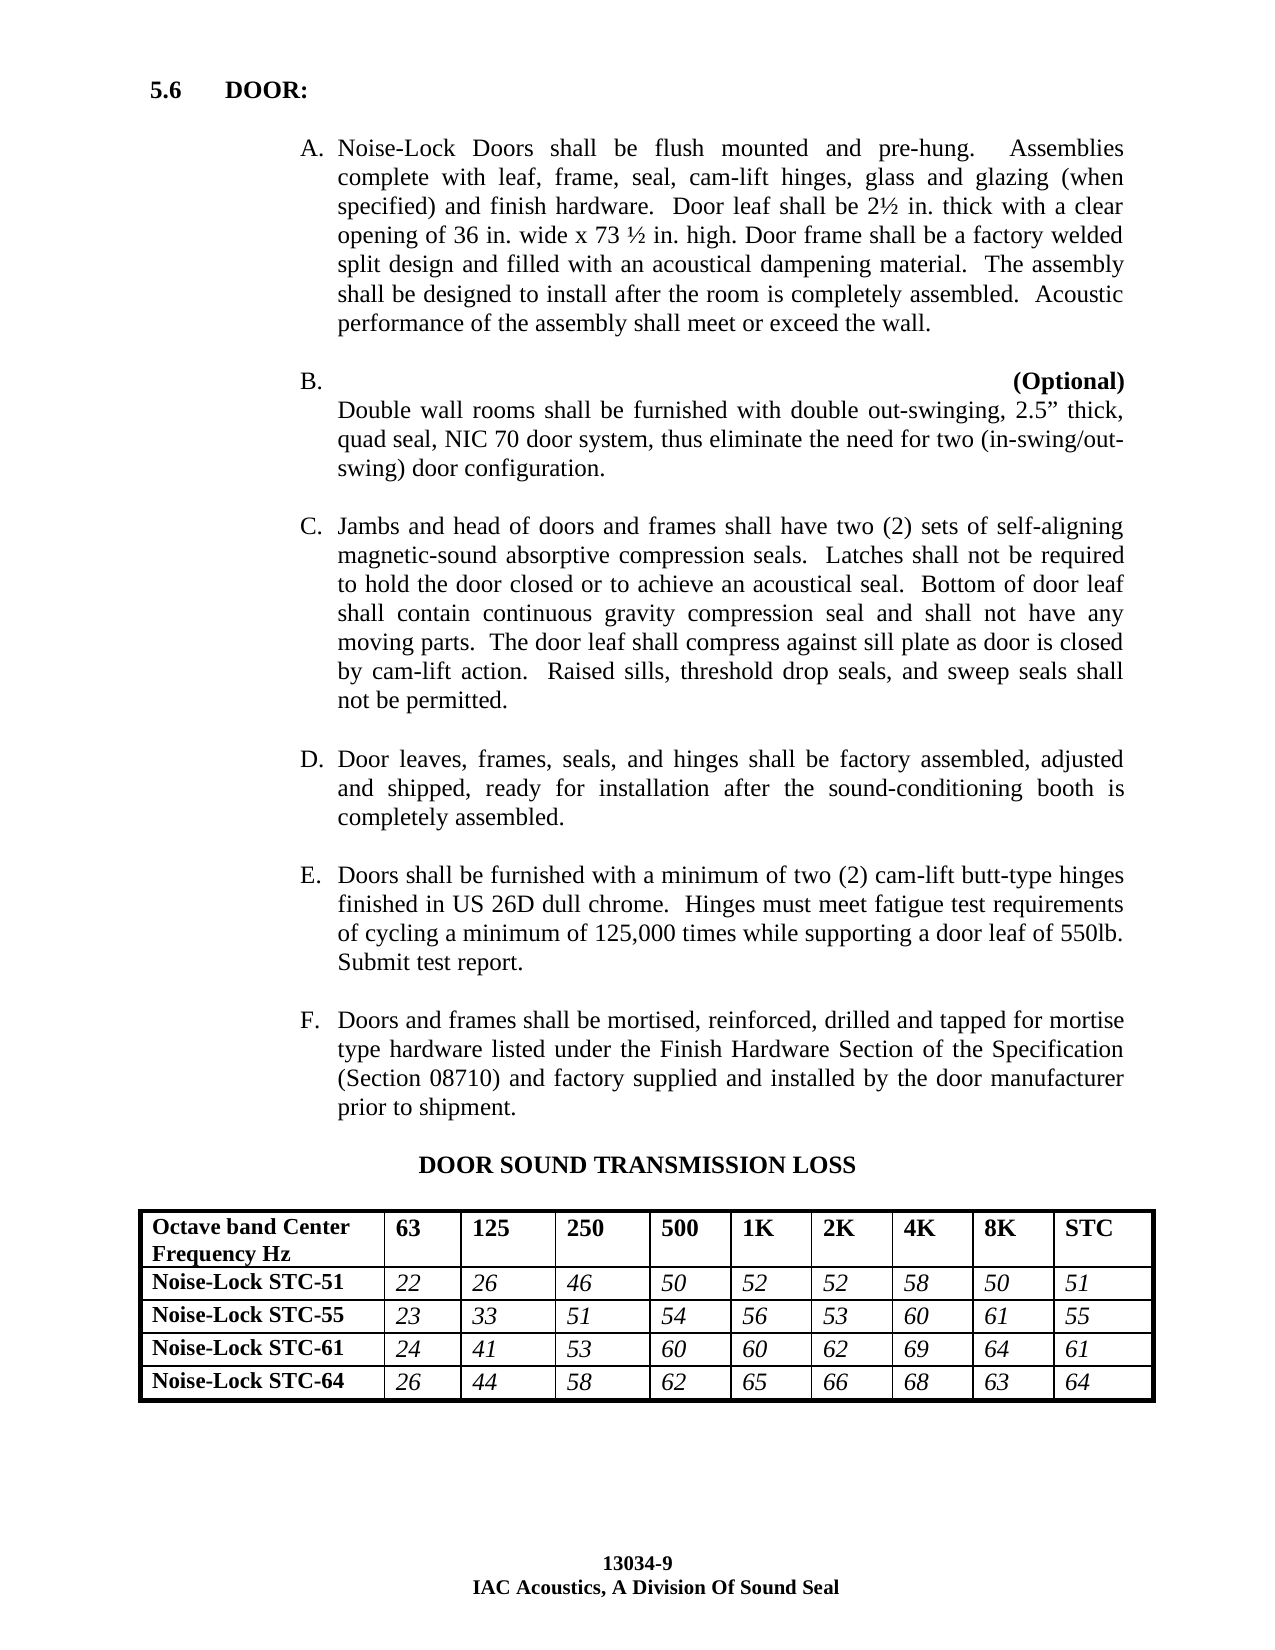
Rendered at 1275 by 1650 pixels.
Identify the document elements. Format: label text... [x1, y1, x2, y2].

list Doors shall be furnished with a minimum of two (2) cam-lift butt-type hinges finished in 26D dull chrome. Hinges must meet fatigue test requirements of cycling a minimum of 125,000 times while supporting a door leaf of 550lb. Submit test report. [300, 860, 1125, 976]
list Door leaves, frames, seals, and hinges shall be factory assembled, adjusted and shipped, ready for installation after the sound-conditioning booth is completely assembled. [300, 743, 1125, 831]
table_cell 26 [385, 1367, 460, 1398]
list (Optional) Double wall rooms shall be furnished with double out-swinging, 2.5” thick, quad seal, NIC 70 door system, thus eliminate the need for two (in-swing/out-swing) door configuration. [300, 366, 1125, 482]
table_cell 51 [556, 1301, 649, 1332]
text 5.6 DOOR: [150, 75, 1125, 104]
table_cell 63 [974, 1367, 1053, 1398]
table_cell 66 [812, 1367, 892, 1398]
table_cell 41 [462, 1334, 555, 1365]
table_cell 52 [732, 1268, 811, 1299]
table_header 2K [812, 1213, 892, 1266]
table_cell 58 [893, 1268, 972, 1299]
table_cell 22 [385, 1268, 460, 1299]
table_cell 53 [812, 1301, 892, 1332]
table_header 8K [974, 1213, 1053, 1266]
list Doors and frames shall be mortised, reinforced, drilled and tapped for mortise type hardware listed under the Finish Hardware Section of the Specification (Section 08710) and factory supplied and installed by the door manufacturer prior to shipment. [300, 1005, 1125, 1121]
table_cell 65 [732, 1367, 811, 1398]
table_header Octave band Center Frequency Hz [143, 1213, 384, 1266]
table_cell 50 [651, 1268, 730, 1299]
list Noise-Lock Doors shall be flush mounted and pre-hung. Assemblies complete with leaf, frame, seal, cam-lift hinges, glass and glazing (when specified) and finish hardware. Door leaf shall be 2½ in. thick with a clear opening of 36 in. wide x 73 ½ in. high. Door frame shall be a factory welded split design and filled with an acoustical dampening material. The assembly shall be designed to install after the room is completely assembled. Acoustic performance of the assembly shall meet or exceed the wall. [300, 133, 1125, 337]
table_cell 44 [462, 1367, 555, 1398]
table_cell 60 [893, 1301, 972, 1332]
table_cell 64 [1055, 1367, 1151, 1398]
table_cell 55 [1055, 1301, 1151, 1332]
table_header 125 [462, 1213, 555, 1266]
table_cell 24 [385, 1334, 460, 1365]
table_cell 58 [556, 1367, 649, 1398]
table_cell 61 [974, 1301, 1053, 1332]
table_cell Noise-Lock STC-64 [143, 1367, 384, 1398]
table_cell Noise-Lock STC-51 [143, 1268, 384, 1299]
table_cell Noise-Lock STC-61 [143, 1334, 384, 1365]
table_header 1K [732, 1213, 811, 1266]
table_header 250 [556, 1213, 649, 1266]
table_cell 60 [651, 1334, 730, 1365]
table_cell 53 [556, 1334, 649, 1365]
table_cell 64 [974, 1334, 1053, 1365]
subtitle DOOR SOUND TRANSMISSION LOSS [150, 1150, 1125, 1179]
table_cell 68 [893, 1367, 972, 1398]
table_cell 52 [812, 1268, 892, 1299]
table_cell Noise-Lock STC-55 [143, 1301, 384, 1332]
table_cell 69 [893, 1334, 972, 1365]
table_cell 50 [974, 1268, 1053, 1299]
table_cell 60 [732, 1334, 811, 1365]
table_cell 51 [1055, 1268, 1151, 1299]
table_cell 26 [462, 1268, 555, 1299]
table_cell 46 [556, 1268, 649, 1299]
table_header 63 [385, 1213, 460, 1266]
table_cell 56 [732, 1301, 811, 1332]
table_cell 33 [462, 1301, 555, 1332]
table_header 500 [651, 1213, 730, 1266]
table_header 4K [893, 1213, 972, 1266]
table_cell 23 [385, 1301, 460, 1332]
table_header STC [1055, 1213, 1151, 1266]
table_cell 54 [651, 1301, 730, 1332]
table_cell 62 [651, 1367, 730, 1398]
list Jambs and head of doors and frames shall have two (2) sets of self-aligning magnetic-sound absorptive compression seals. Latches shall not be required to hold the door closed or to achieve an acoustical seal. Bottom of door leaf shall contain continuous gravity compression seal and shall not have any moving parts. The door leaf shall compress against sill plate as door is closed by cam-lift action. Raised sills, threshold drop seals, and sweep seals shall not be permitted. [300, 511, 1125, 714]
table_cell 62 [812, 1334, 892, 1365]
table_cell 61 [1055, 1334, 1151, 1365]
